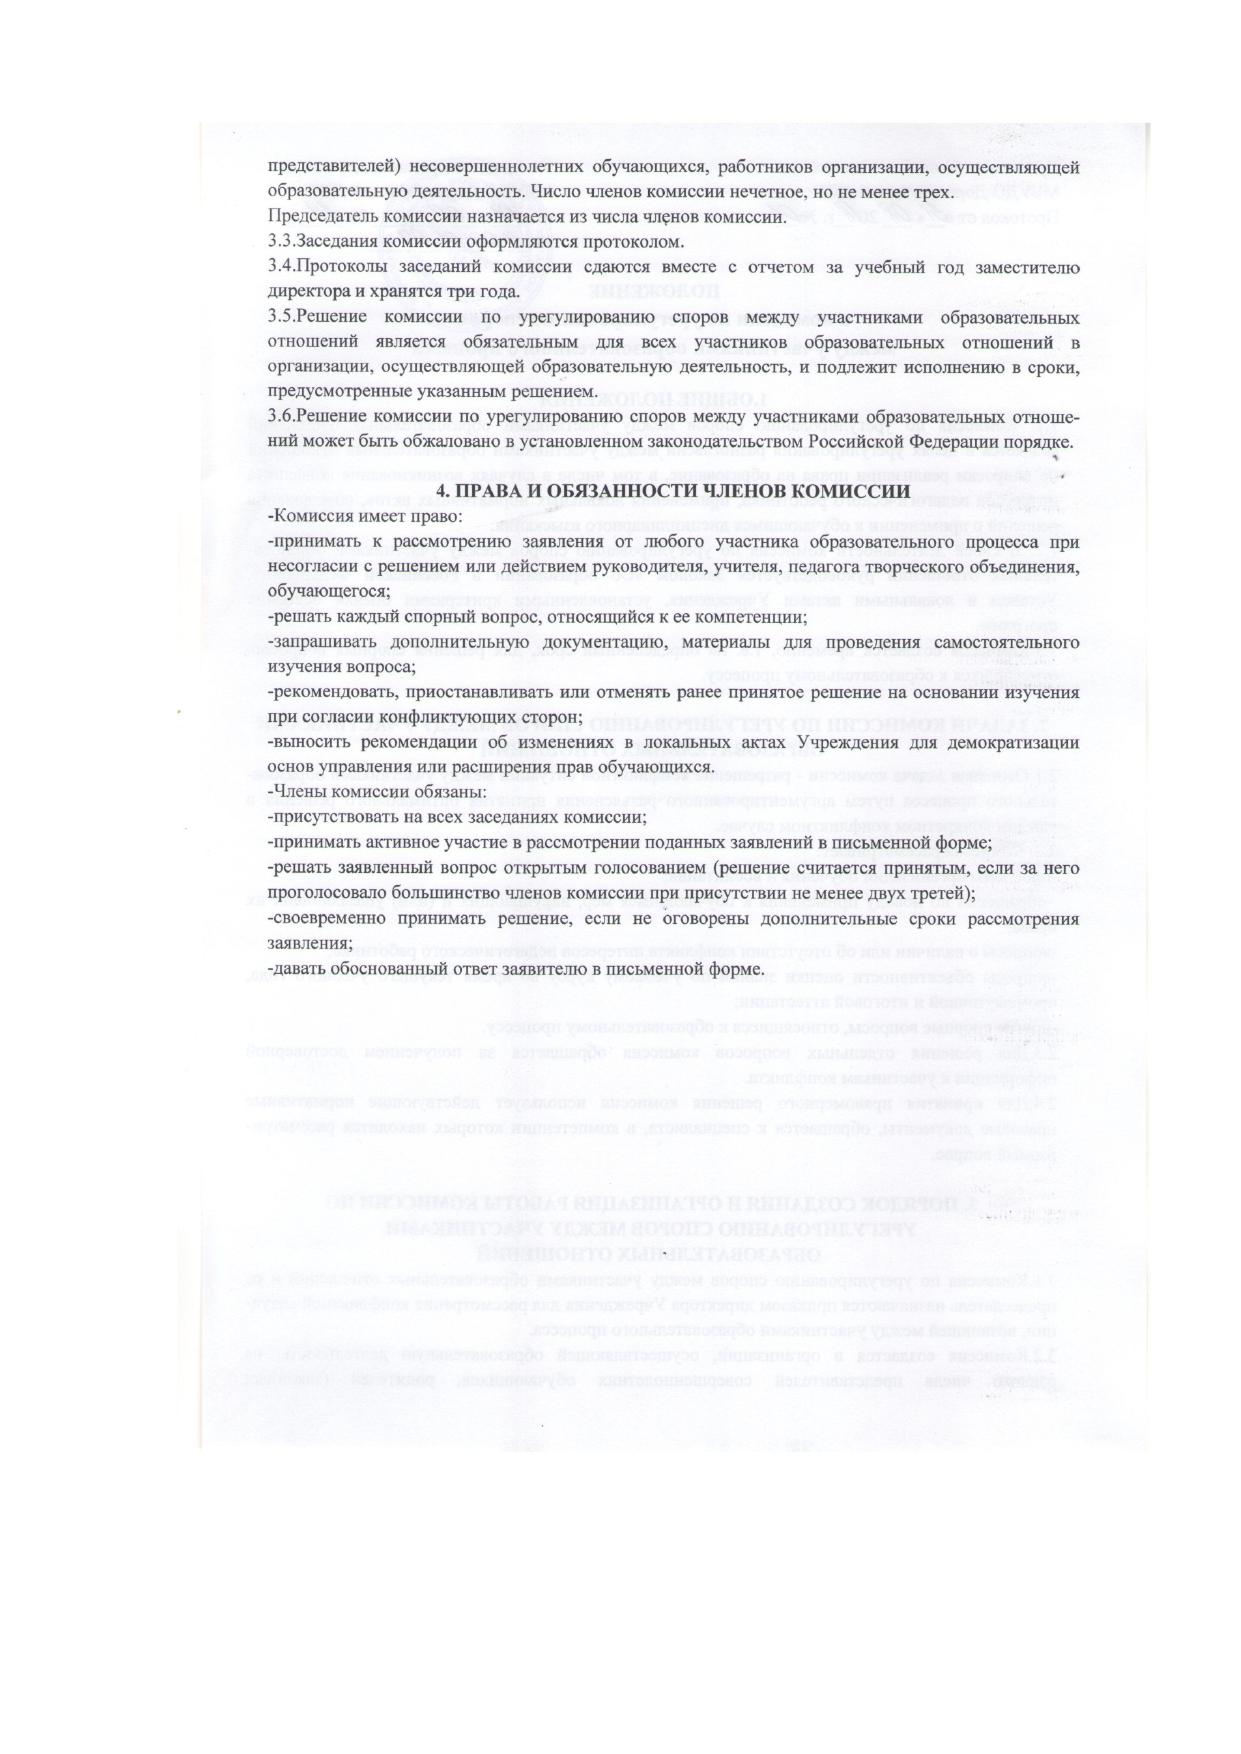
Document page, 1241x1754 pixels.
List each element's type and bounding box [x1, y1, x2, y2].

picture [177, 118, 1151, 1456]
